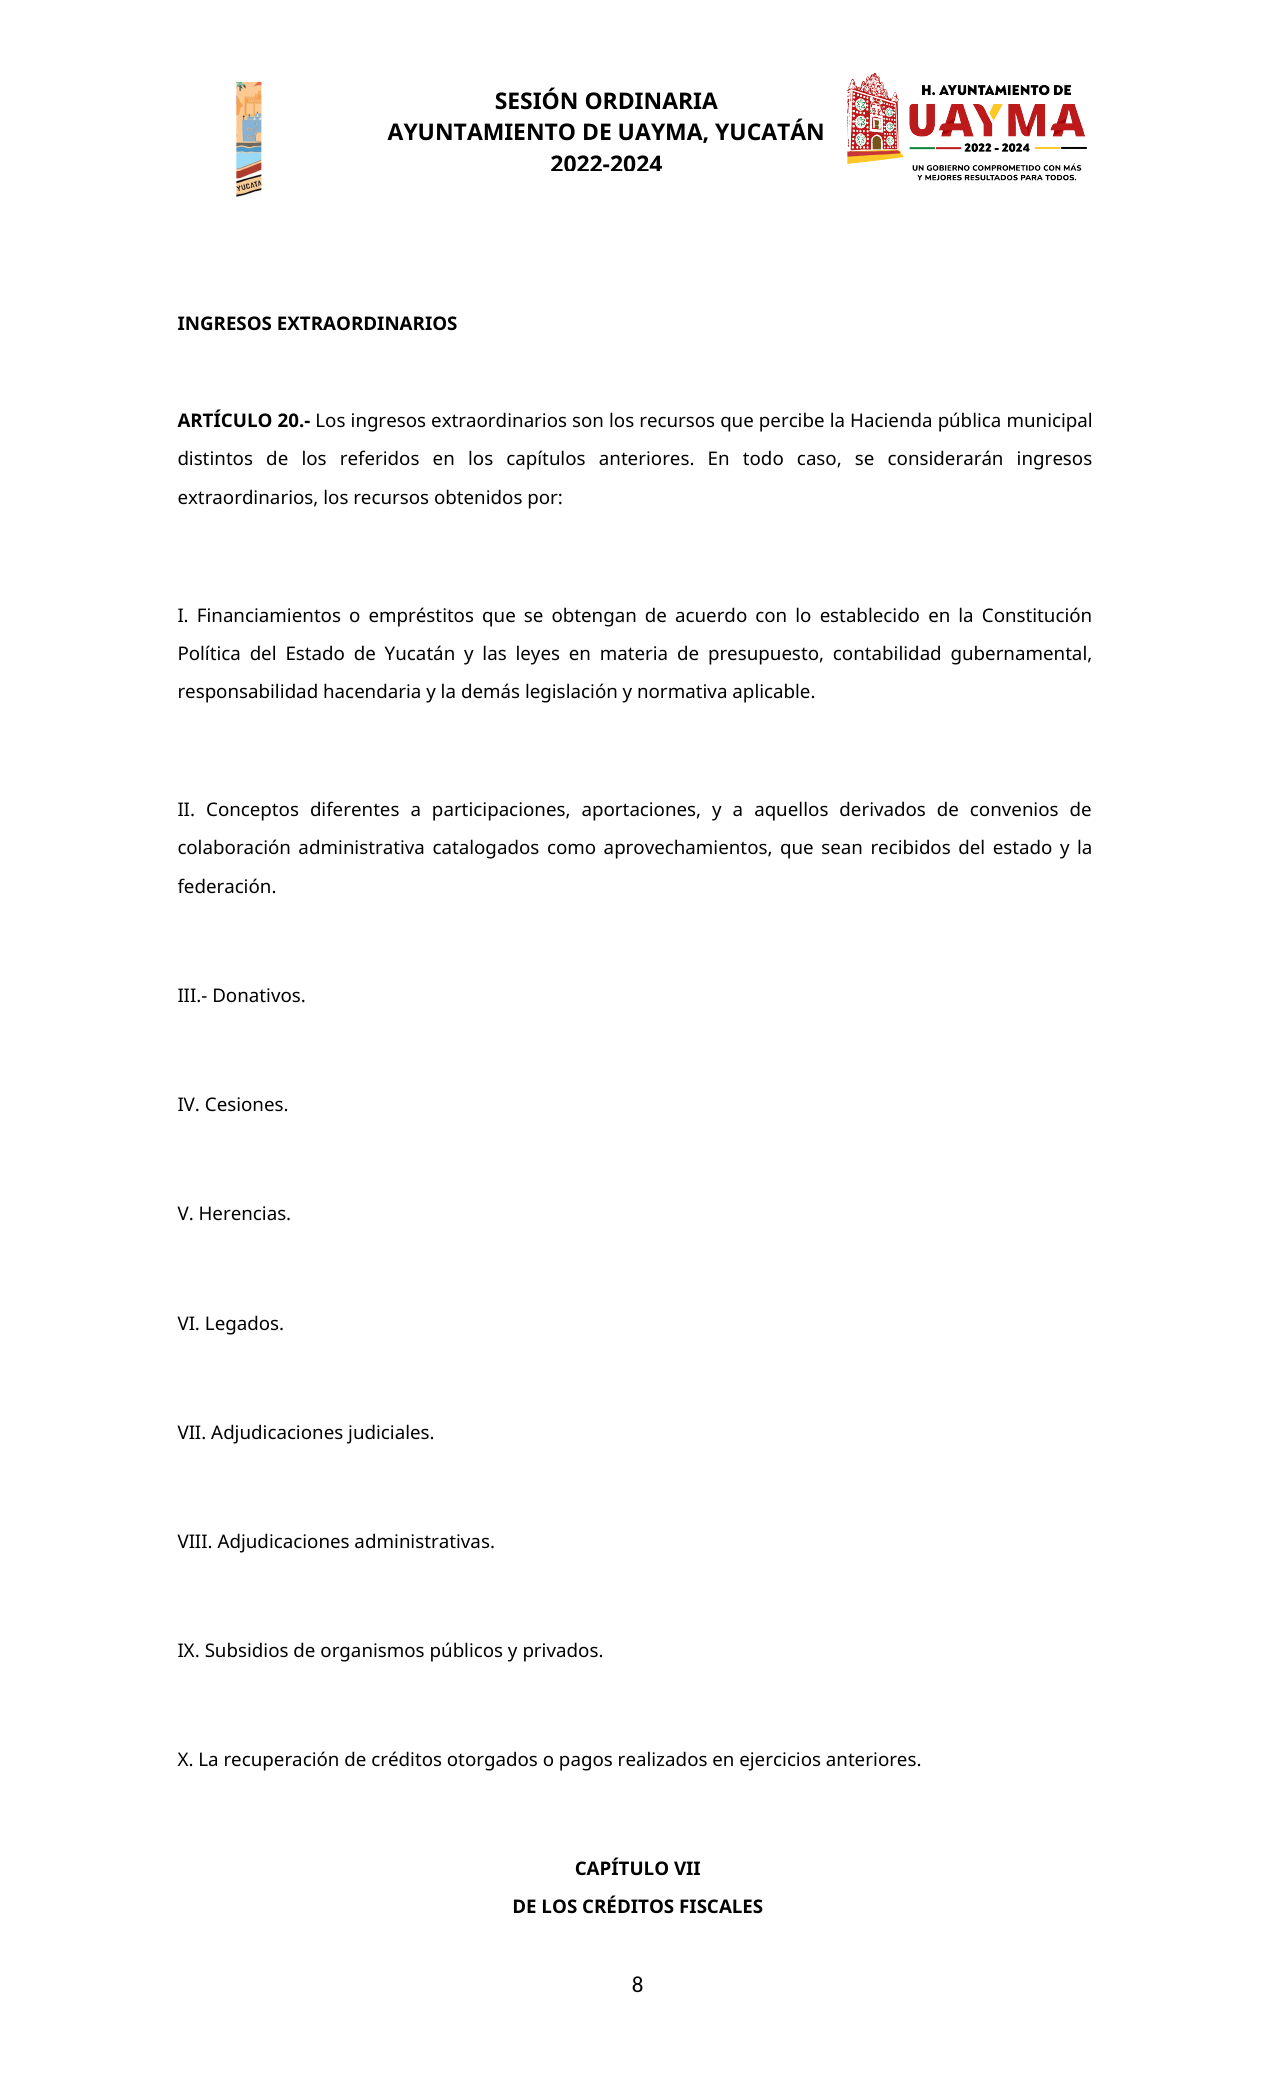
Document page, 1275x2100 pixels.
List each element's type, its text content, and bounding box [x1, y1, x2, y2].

text IX. Subsidios de organismos públicos y privados. [177, 1637, 1093, 1663]
text VI. Legados. [177, 1310, 1093, 1335]
text ARTÍCULO 20.- Los ingresos extraordinarios son los recursos que percibe la Hacienda pública municipal distintos de los referidos en los capítulos anteriores. En todo caso, se considerarán ingresos extraordinarios, los recursos obtenidos por: [177, 407, 1093, 509]
text III.- Donativos. [177, 982, 1098, 1008]
text II. Conceptos diferentes a participaciones, aportaciones, y a aquellos derivados de convenios de colaboración administrativa catalogados como aprovechamientos, que sean recibidos del estado y la federación. [177, 797, 1093, 899]
picture [236, 82, 262, 197]
picture [822, 57, 1098, 196]
text VII. Adjudicaciones judiciales. [177, 1419, 1093, 1444]
text X. La recuperación de créditos otorgados o pagos realizados en ejercicios anteriores. [177, 1746, 1093, 1772]
subtitle INGRESOS EXTRAORDINARIOS [177, 310, 1033, 336]
subtitle CAPÍTULO VII [177, 1856, 1098, 1881]
text I. Financiamientos o empréstitos que se obtengan de acuerdo con lo establecido en la Constitución Política del Estado de Yucatán y las leyes en materia de presupuesto, contabilidad gubernamental, responsabilidad hacendaria y la demás legislación y normativa aplicable. [177, 602, 1093, 704]
text IV. Cesiones. [177, 1091, 1098, 1117]
text VIII. Adjudicaciones administrativas. [177, 1528, 1093, 1554]
text DE LOS CRÉDITOS FISCALES [177, 1894, 1098, 1919]
text V. Herencias. [177, 1201, 1093, 1226]
